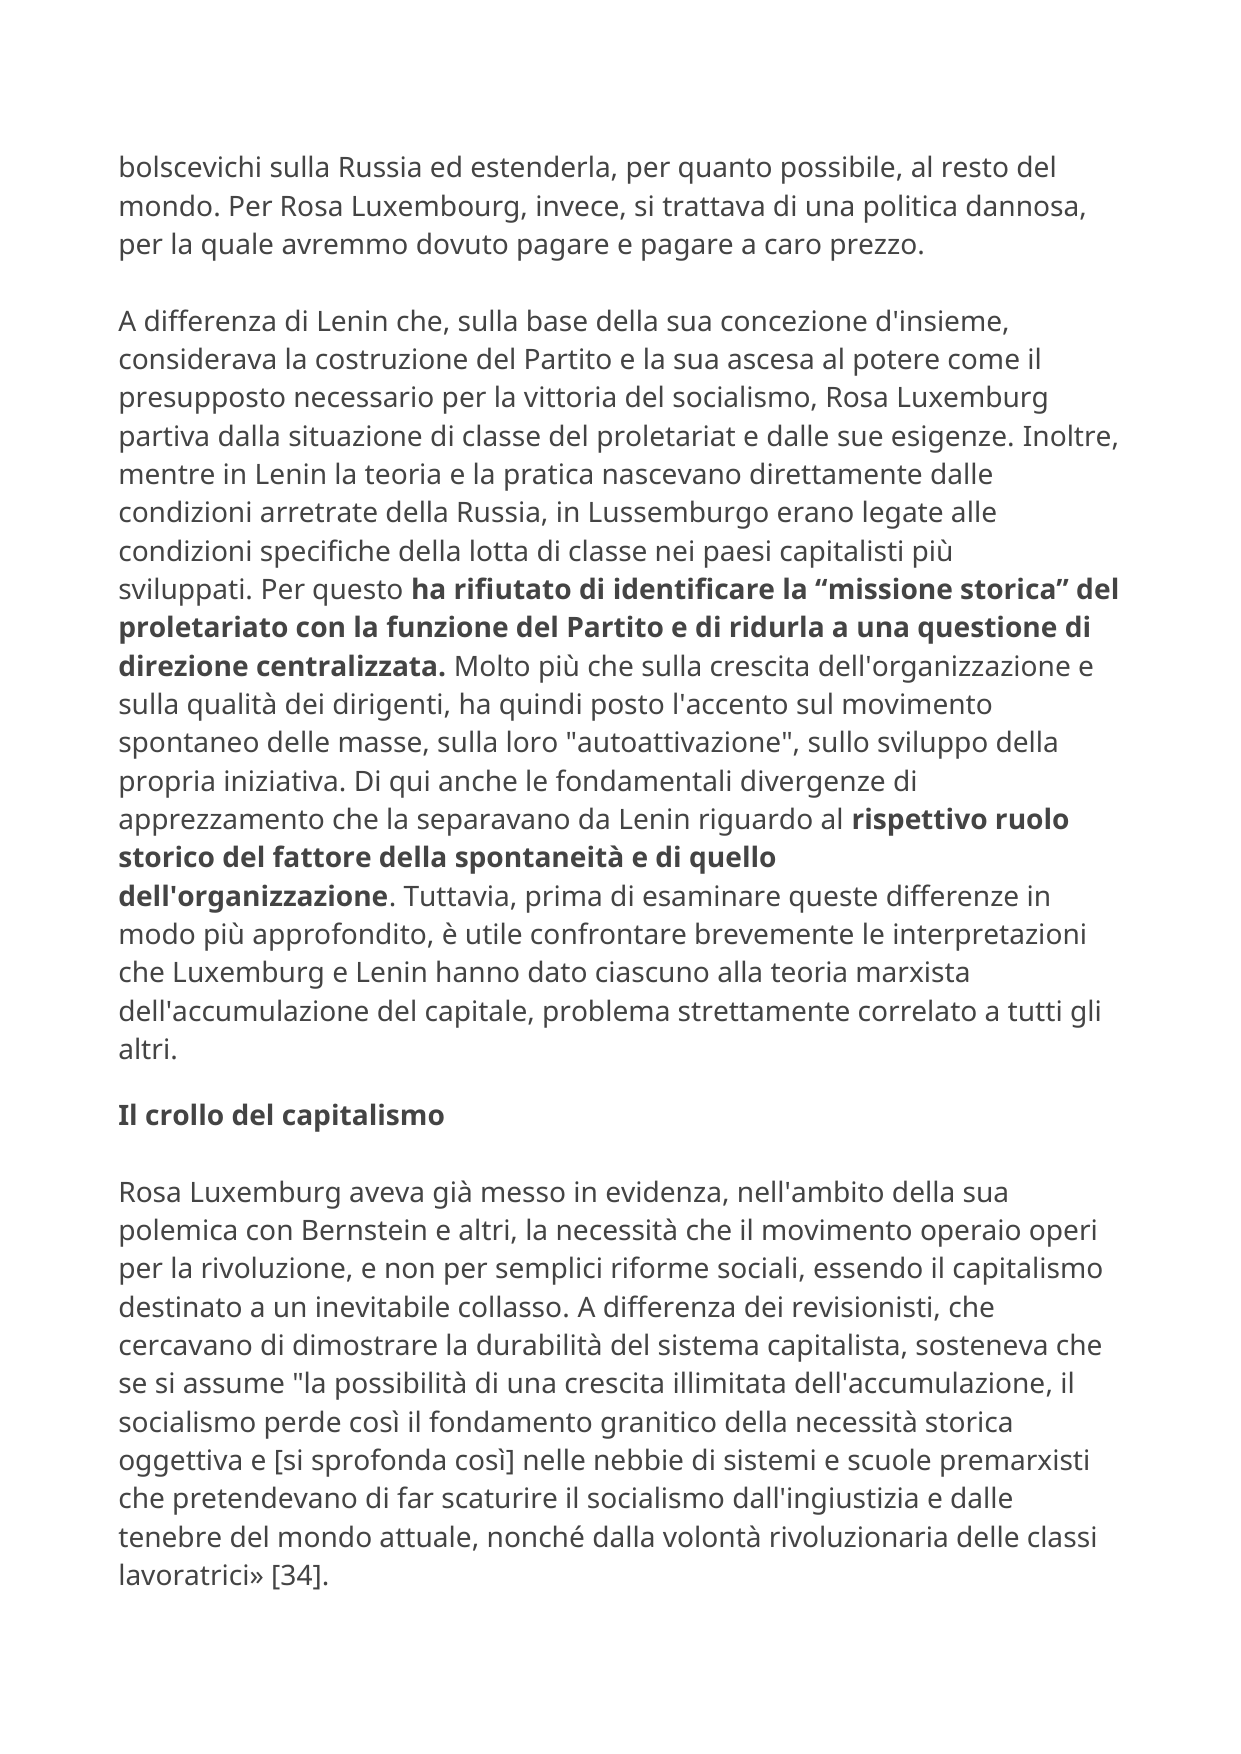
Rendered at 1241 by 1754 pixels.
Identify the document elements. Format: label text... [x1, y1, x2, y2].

text Rosa Luxemburg aveva già messo in evidenza, nell'ambito della sua polemica con Bernstein e altri, la necessità che il movimento operaio operi per la rivoluzione, e non per semplici riforme sociali, essendo il capitalismo destinato a un inevitabile collasso. A differenza dei revisionisti, che cercavano di dimostrare la durabilità del sistema capitalista, sosteneva che se si assume "la possibilità di una crescita illimitata dell'accumulazione, il socialismo perde così il fondamento granitico della necessità storica oggettiva e [si sprofonda così] nelle nebbie di sistemi e scuole premarxisti che pretendevano di far scaturire il socialismo dall'ingiustizia e dalle tenebre del mondo attuale, nonché dalla volontà rivoluzionaria delle classi lavoratrici» [34]. [118, 1172, 1122, 1593]
text A differenza di Lenin che, sulla base della sua concezione d'insieme, considerava la costruzione del Partito e la sua ascesa al potere come il presupposto necessario per la vittoria del socialismo, Rosa Luxemburg partiva dalla situazione di classe del proletariat e dalle sue esigenze. Inoltre, mentre in Lenin la teoria e la pratica nascevano direttamente dalle condizioni arretrate della Russia, in Lussemburgo erano legate alle condizioni specifiche della lotta di classe nei paesi capitalisti più sviluppati. Per questo ha rifiutato di identificare la “missione storica” del proletariato con la funzione del Partito e di ridurla a una questione di direzione centralizzata. Molto più che sulla crescita dell'organizzazione e sulla qualità dei dirigenti, ha quindi posto l'accento sul movimento spontaneo delle masse, sulla loro "autoattivazione", sullo sviluppo della propria iniziativa. Di qui anche le fondamentali divergenze di apprezzamento che la separavano da Lenin riguardo al rispettivo ruolo storico del fattore della spontaneità e di quello dell'organizzazione. Tuttavia, prima di esaminare queste differenze in modo più approfondito, è utile confrontare brevemente le interpretazioni che Luxemburg e Lenin hanno dato ciascuno alla teoria marxista dell'accumulazione del capitale, problema strettamente correlato a tutti gli altri. [118, 301, 1122, 1068]
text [118, 148, 1122, 263]
text Il crollo del capitalismo [118, 1095, 1122, 1133]
